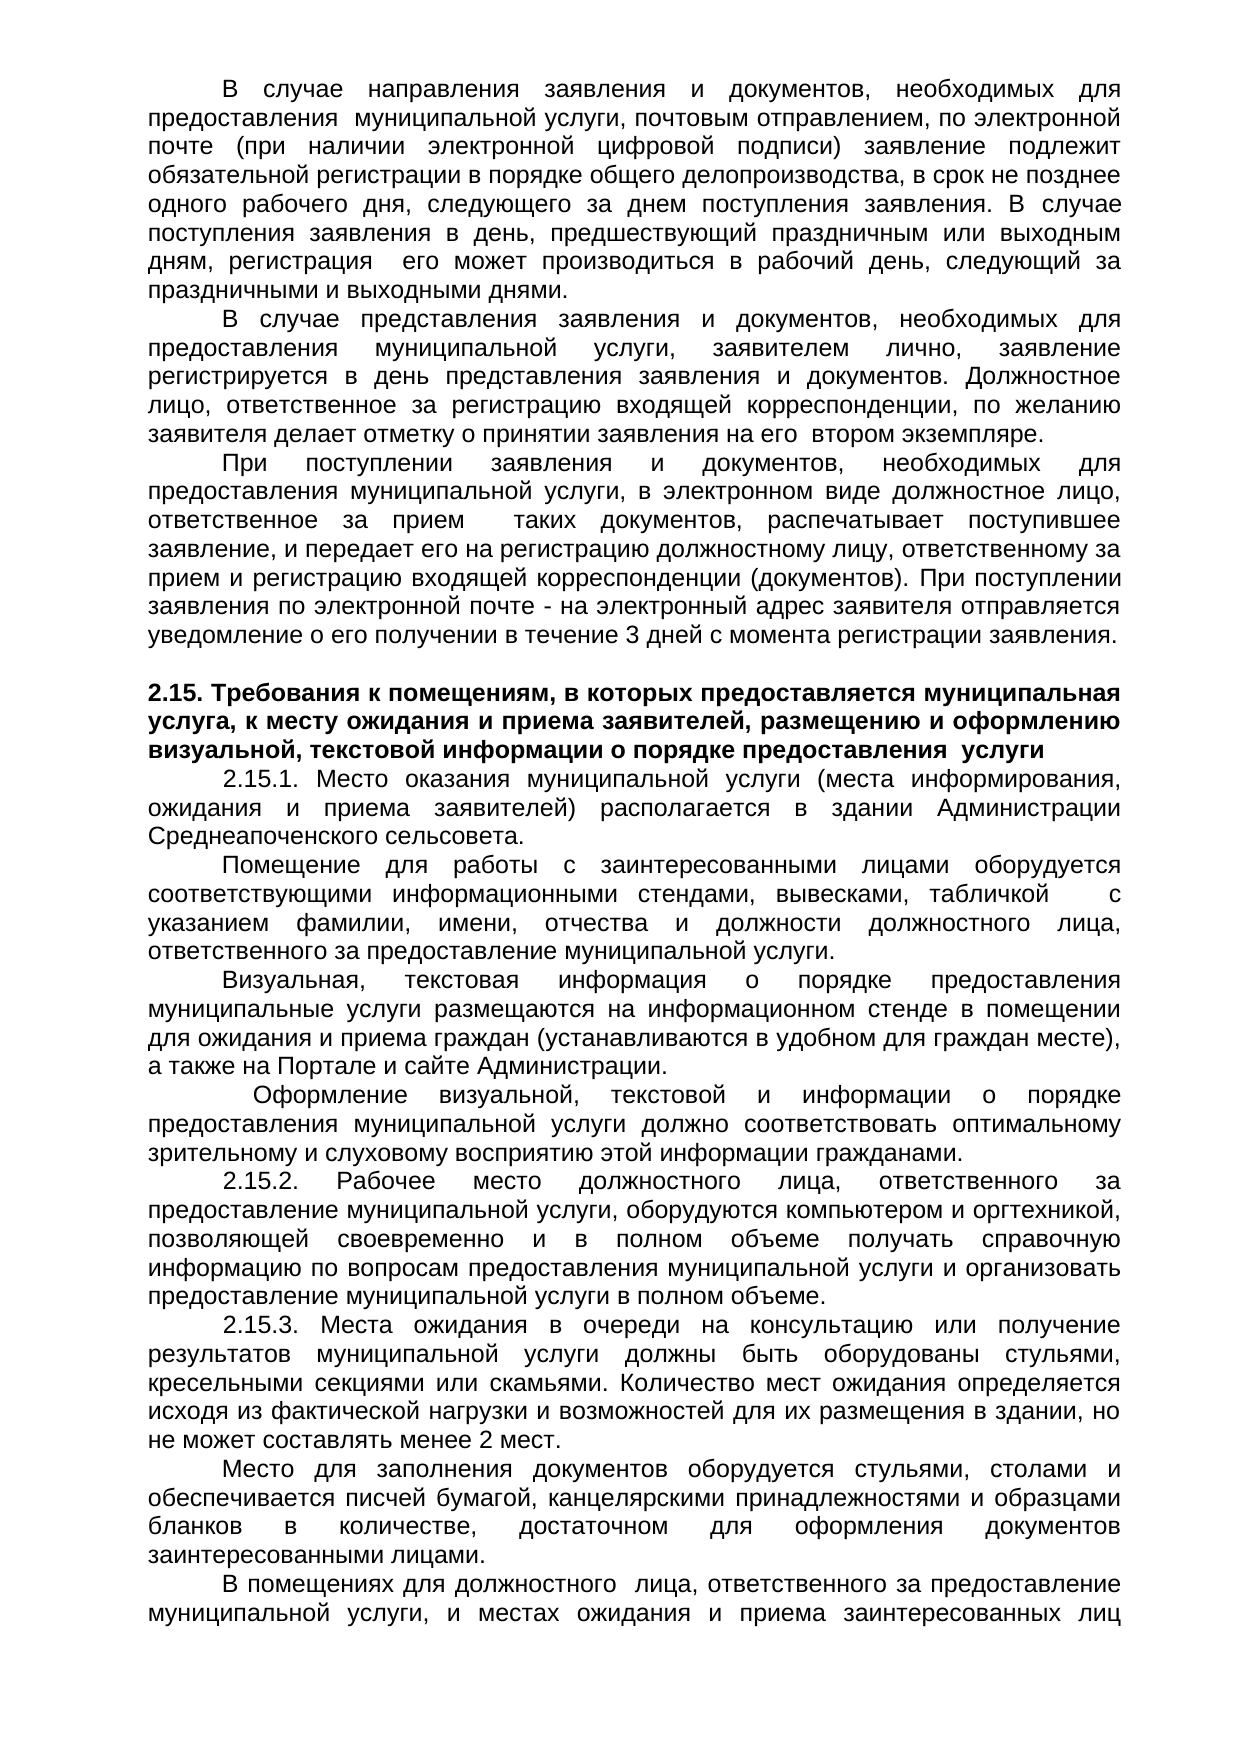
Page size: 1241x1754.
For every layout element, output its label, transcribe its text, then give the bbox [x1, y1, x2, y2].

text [148, 1569, 1122, 1626]
text 2.15.3. Места ожидания в очереди на консультацию или получение результатов муниципальной услуги должны быть оборудованы стульями, кресельными секциями или скамьями. Количество мест ожидания определяется исходя из фактической нагрузки и возможностей для их размещения в здании, но не может составлять менее 2 мест. [148, 1310, 1122, 1454]
text 2.15.1. Место оказания муниципальной услуги (места информирования, ожидания и приема заявителей) располагается в здании Администрации Среднеапоченского сельсовета. [148, 764, 1122, 850]
text Визуальная, текстовая информация о порядке предоставления муниципальные услуги размещаются на информационном стенде в помещении для ожидания и приема граждан (устанавливаются в удобном для граждан месте), а также на Портале и сайте Администрации. [148, 965, 1122, 1080]
text 2.15.2. Рабочее место должностного лица, ответственного за предоставление муниципальной услуги, оборудуются компьютером и оргтехникой, позволяющей своевременно и в полном объеме получать справочную информацию по вопросам предоставления муниципальной услуги и организовать предоставление муниципальной услуги в полном объеме. [148, 1166, 1122, 1310]
text Оформление визуальной, текстовой и информации о порядке предоставления муниципальной услуги должно соответствовать оптимальному зрительному и слуховому восприятию этой информации гражданами. [148, 1080, 1122, 1166]
text В случае представления заявления и документов, необходимых для предоставления муниципальной услуги, заявителем лично, заявление регистрируется в день представления заявления и документов. Должностное лицо, ответственное за регистрацию входящей корреспонденции, по желанию заявителя делает отметку о принятии заявления на его втором экземпляре. [148, 304, 1122, 448]
text Место для заполнения документов оборудуется стульями, столами и обеспечивается писчей бумагой, канцелярскими принадлежностями и образцами бланков в количестве, достаточном для оформления документов заинтересованными лицами. [148, 1454, 1122, 1569]
text При поступлении заявления и документов, необходимых для предоставления муниципальной услуги, в электронном виде должностное лицо, ответственное за прием таких документов, распечатывает поступившее заявление, и передает его на регистрацию должностному лицу, ответственному за прием и регистрацию входящей корреспонденции (документов). При поступлении заявления по электронной почте - на электронный адрес заявителя отправляется уведомление о его получении в течение 3 дней с момента регистрации заявления. [148, 448, 1122, 649]
text В случае направления заявления и документов, необходимых для предоставления муниципальной услуги, почтовым отправлением, по электронной почте (при наличии электронной цифровой подписи) заявление подлежит обязательной регистрации в порядке общего делопроизводства, в срок не позднее одного рабочего дня, следующего за днем поступления заявления. В случае поступления заявления в день, предшествующий праздничным или выходным дням, регистрация его может производиться в рабочий день, следующий за праздничными и выходными днями. [148, 74, 1122, 304]
text Помещение для работы с заинтересованными лицами оборудуется соответствующими информационными стендами, вывесками, табличкой с указанием фамилии, имени, отчества и должности должностного лица, ответственного за предоставление муниципальной услуги. [148, 850, 1122, 965]
text 2.15. Требования к помещениям, в которых предоставляется муниципальная услуга, к месту ожидания и приема заявителей, размещению и оформлению визуальной, текстовой информации о порядке предоставления услуги [148, 678, 1122, 764]
